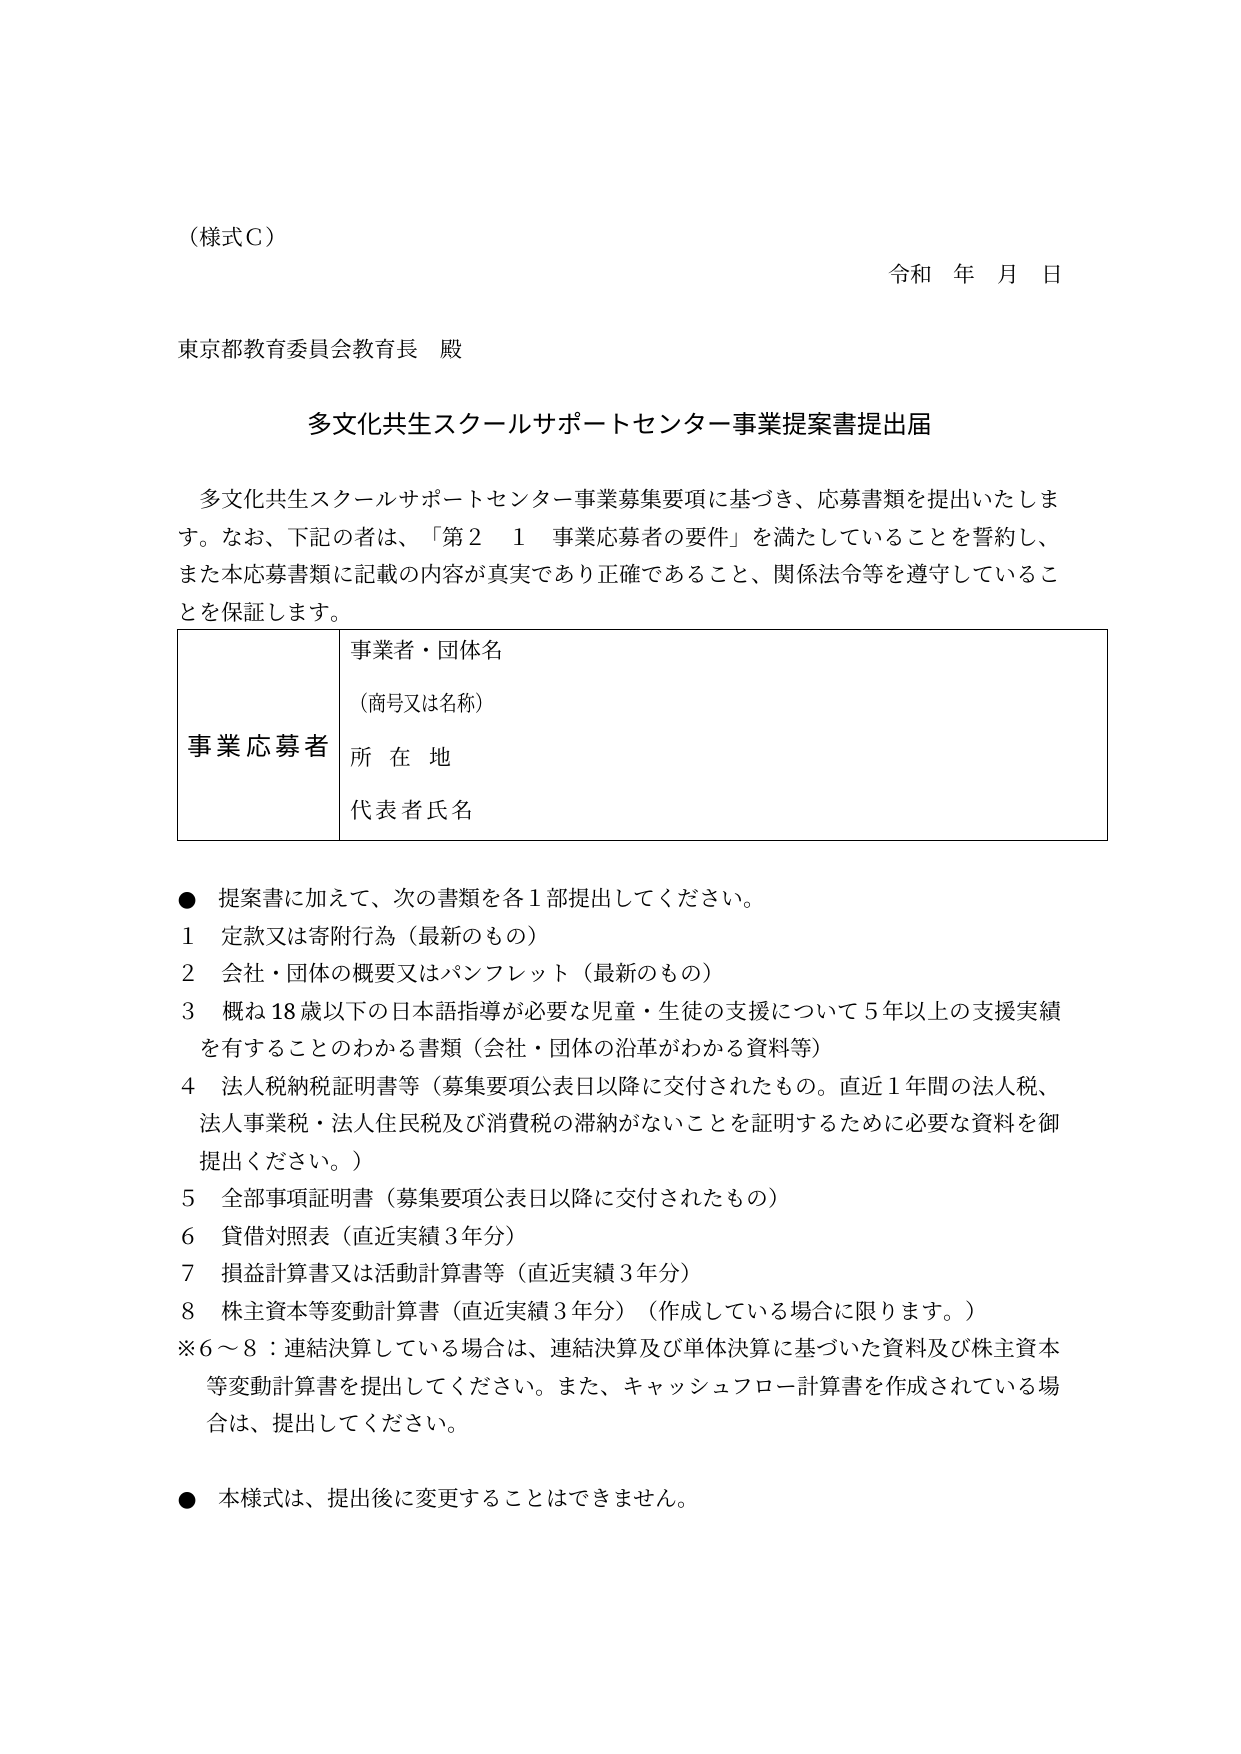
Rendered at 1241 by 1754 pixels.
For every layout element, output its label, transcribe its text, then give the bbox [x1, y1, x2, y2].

text ６ 貸借対照表（直近実績３年分） [177, 1216, 1063, 1253]
text ３ 概ね18歳以下の日本語指導が必要な児童・生徒の支援について５年以上の支援実績を有することのわかる書類（会社・団体の沿革がわかる資料等） [177, 991, 1063, 1066]
text 東京都教育委員会教育長 殿 [177, 329, 1063, 367]
text ７ 損益計算書又は活動計算書等（直近実績３年分） [177, 1253, 1063, 1291]
text ※６～８：連結決算している場合は、連結決算及び単体決算に基づいた資料及び株主資本等変動計算書を提出してください。また、キャッシュフロー計算書を作成されている場合は、提出してください。 [177, 1328, 1063, 1441]
text ● 本様式は、提出後に変更することはできません。 [177, 1478, 1063, 1516]
text ８ 株主資本等変動計算書（直近実績３年分）（作成している場合に限ります。） [177, 1291, 1063, 1328]
text 多文化共生スクールサポートセンター事業募集要項に基づき、応募書類を提出いたします。なお、下記の者は、「第２ １ 事業応募者の要件」を満たしていることを誓約し、また本応募書類に記載の内容が真実であり正確であること、関係法令等を遵守していることを保証します。 [177, 479, 1063, 629]
text ５ 全部事項証明書（募集要項公表日以降に交付されたもの） [177, 1178, 1063, 1216]
text ● 提案書に加えて、次の書類を各１部提出してください。 [177, 878, 1063, 916]
table_header 事業者・団体名 （商号又は名称） 所在地 代表者氏名 [340, 630, 1107, 840]
text １ 定款又は寄附行為（最新のもの） [177, 916, 1063, 953]
text （様式Ｃ） [177, 217, 1063, 254]
table_header 事業応募者 [178, 630, 339, 840]
text ２ 会社・団体の概要又はパンフレット（最新のもの） [177, 953, 1063, 991]
text 多文化共生スクールサポートセンター事業提案書提出届 [177, 404, 1063, 442]
text 令和 年 月 日 [177, 254, 1063, 292]
text ４ 法人税納税証明書等（募集要項公表日以降に交付されたもの。直近１年間の法人税、法人事業税・法人住民税及び消費税の滞納がないことを証明するために必要な資料を御提出ください。） [177, 1066, 1063, 1178]
